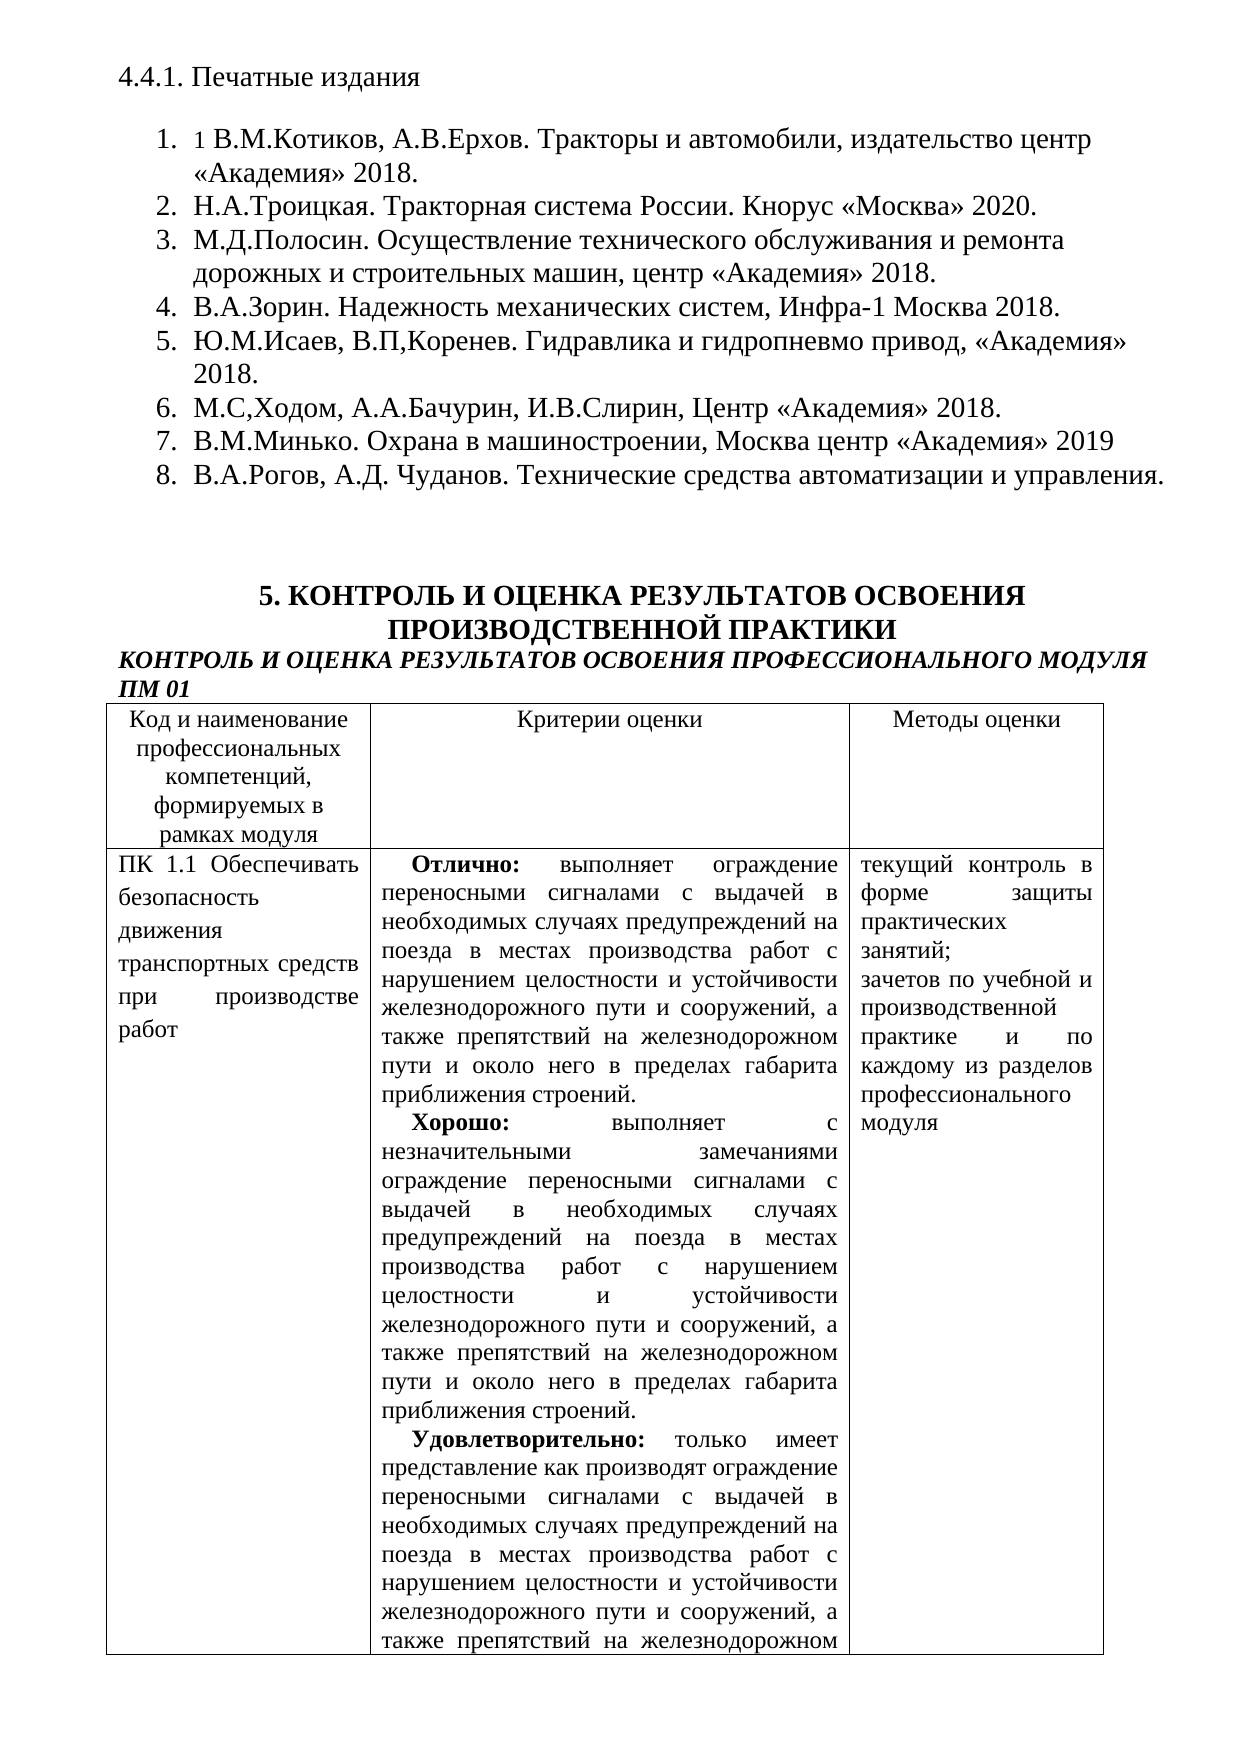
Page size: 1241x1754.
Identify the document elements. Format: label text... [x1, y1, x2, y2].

list Ю.М.Исаев, В.П,Коренев. Гидравлика и гидропневмо привод, «Академия» 2018. [156, 323, 1167, 390]
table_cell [850, 849, 1103, 1654]
list В.А.Зорин. Надежность механических систем, Инфра-1 Москва 2018. [156, 289, 1167, 323]
list М.Д.Полосин. Осуществление технического обслуживания и ремонта дорожных и строительных машин, центр «Академия» 2018. [156, 222, 1167, 289]
table_header Методы оценки [850, 704, 1103, 848]
list В.М.Минько. Охрана в машиностроении, Москва центр «Академия» 2019 [156, 423, 1167, 457]
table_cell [107, 849, 370, 1654]
text КОНТРОЛЬ И ОЦЕНКА РЕЗУЛЬТАТОВ ОСВОЕНИЯ ПРОФЕССИОНАЛЬНОГО МОДУЛЯ ПМ 01 [118, 645, 1167, 703]
list 1 В.М.Котиков, А.В.Ерхов. Тракторы и автомобили, издательство центр «Академия» 2018. [156, 121, 1167, 188]
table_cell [371, 849, 849, 1654]
table_header Код и наименование профессиональных компетенций, формируемых в рамках модуля [107, 704, 370, 848]
list В.А.Рогов, А.Д. Чуданов. Технические средства автоматизации и управления. [156, 457, 1167, 490]
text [118, 59, 1167, 93]
text 5. Контроль и оценка результатов освоения производственной ПРАКТИКИ [118, 578, 1167, 645]
list Н.А.Троицкая. Тракторная система России. Кнорус «Москва» 2020. [156, 188, 1167, 222]
table_header Критерии оценки [371, 704, 849, 848]
list М.С,Ходом, А.А.Бачурин, И.В.Слирин, Центр «Академия» 2018. [156, 390, 1167, 423]
